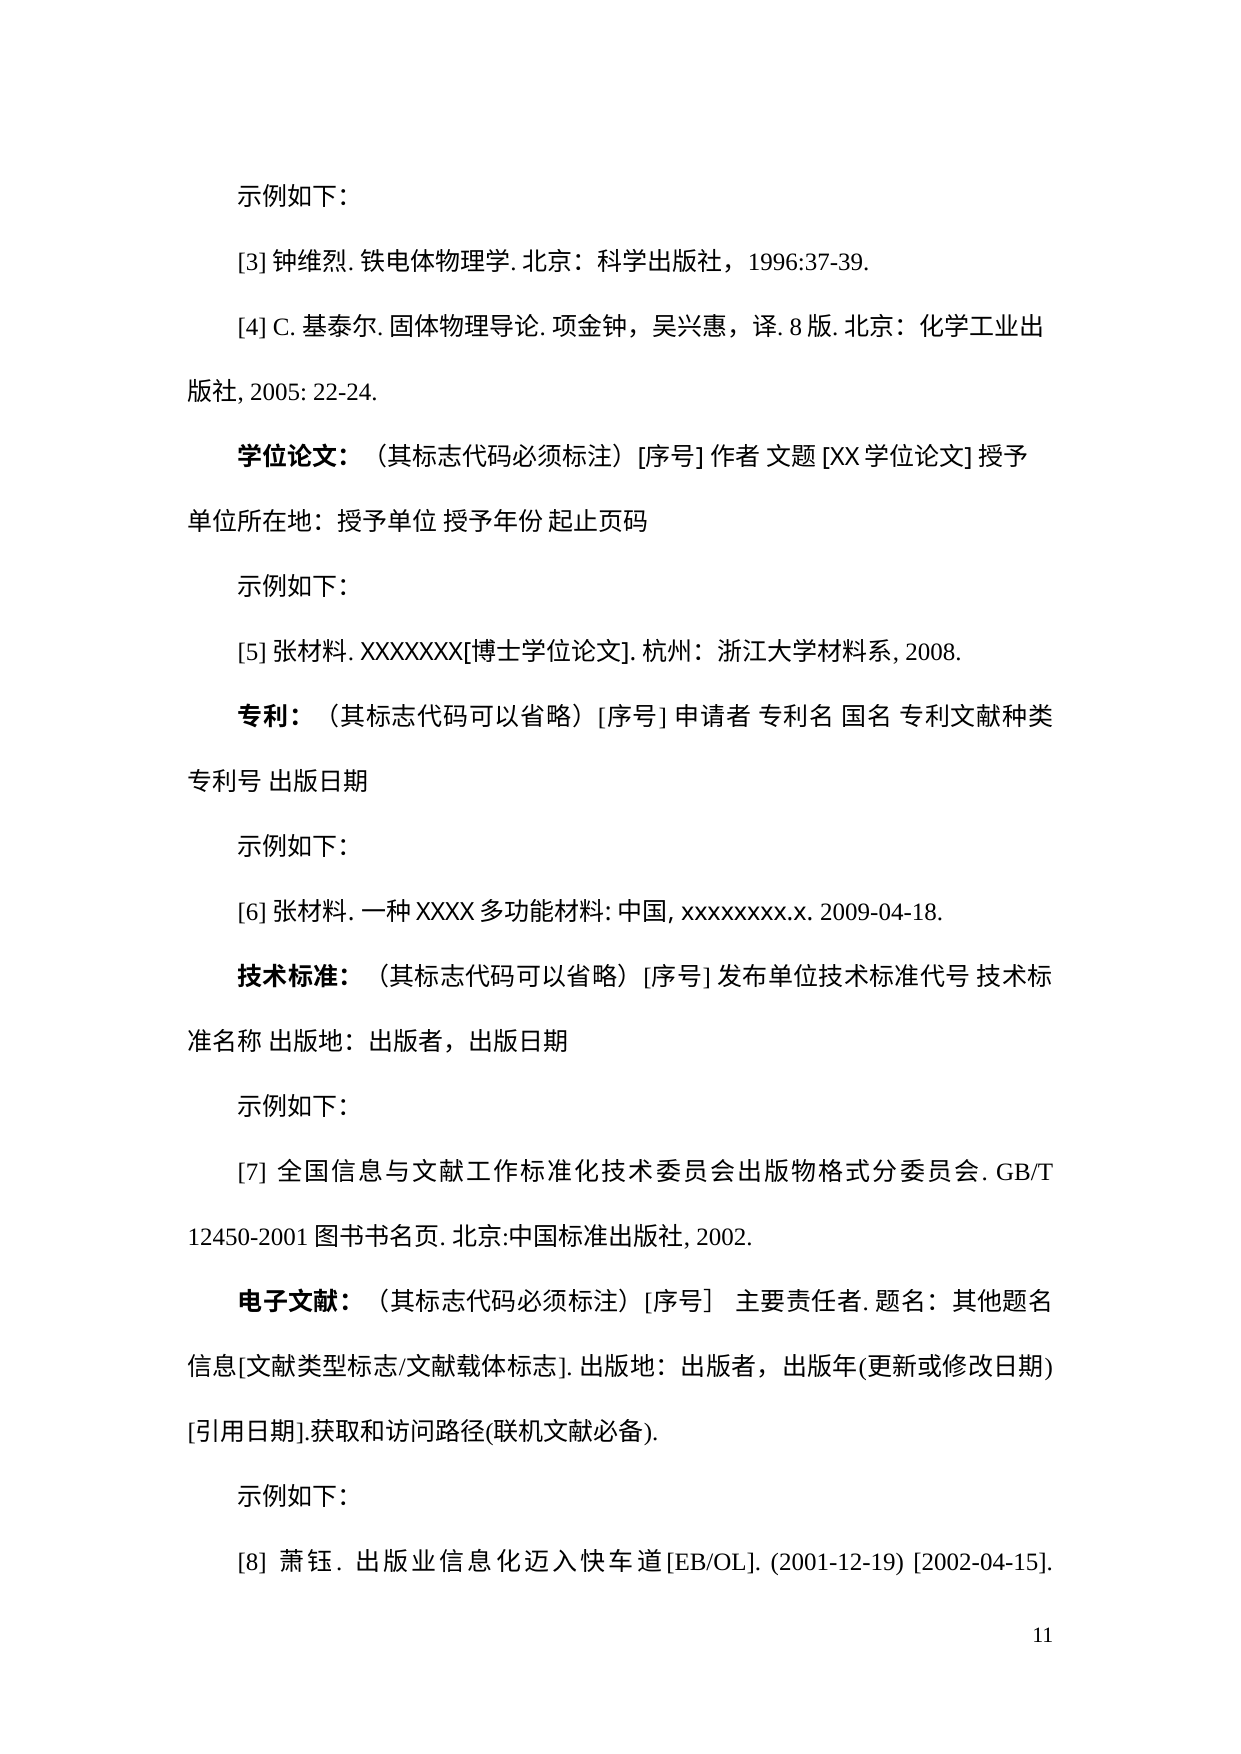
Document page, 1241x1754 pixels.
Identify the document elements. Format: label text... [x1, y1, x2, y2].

text 学位论文：（其标志代码必须标注）[序号] 作者 文题 [XX学位论文] 授予单位所在地：授予单位 授予年份 起止页码 [187, 422, 1053, 552]
text 示例如下： [187, 162, 1053, 227]
text [4] C. 基泰尔. 固体物理导论. 项金钟，吴兴惠，译. 8版. 北京：化学工业出版社, 2005: 22-24. [187, 292, 1053, 422]
text 示例如下： [187, 812, 1053, 877]
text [187, 1527, 1053, 1592]
text 技术标准：（其标志代码可以省略）[序号] 发布单位技术标准代号 技术标准名称 出版地：出版者，出版日期 [187, 942, 1053, 1072]
text [5] 张材料. XXXXXXX[博士学位论文]. 杭州：浙江大学材料系, 2008. [187, 617, 1053, 682]
text [3] 钟维烈. 铁电体物理学. 北京：科学出版社，1996:37-39. [187, 227, 1053, 292]
text [7] 全国信息与文献工作标准化技术委员会出版物格式分委员会. GB/T 12450-2001 图书书名页. 北京:中国标准出版社, 2002. [187, 1137, 1053, 1267]
text [6] 张材料. 一种XXXX多功能材料: 中国, xxxxxxxx.x. 2009-04-18. [187, 877, 1053, 942]
text 示例如下： [187, 1462, 1053, 1527]
text 示例如下： [187, 552, 1053, 617]
text 专利：（其标志代码可以省略）[序号] 申请者 专利名 国名 专利文献种类 专利号 出版日期 [187, 682, 1053, 812]
text 示例如下： [187, 1072, 1053, 1137]
text 电子文献：（其标志代码必须标注）[序号］ 主要责任者. 题名：其他题名信息[文献类型标志/文献载体标志]. 出版地：出版者，出版年(更新或修改日期) [引用日期].获取和访问路径(联机文献必备). [187, 1267, 1053, 1462]
